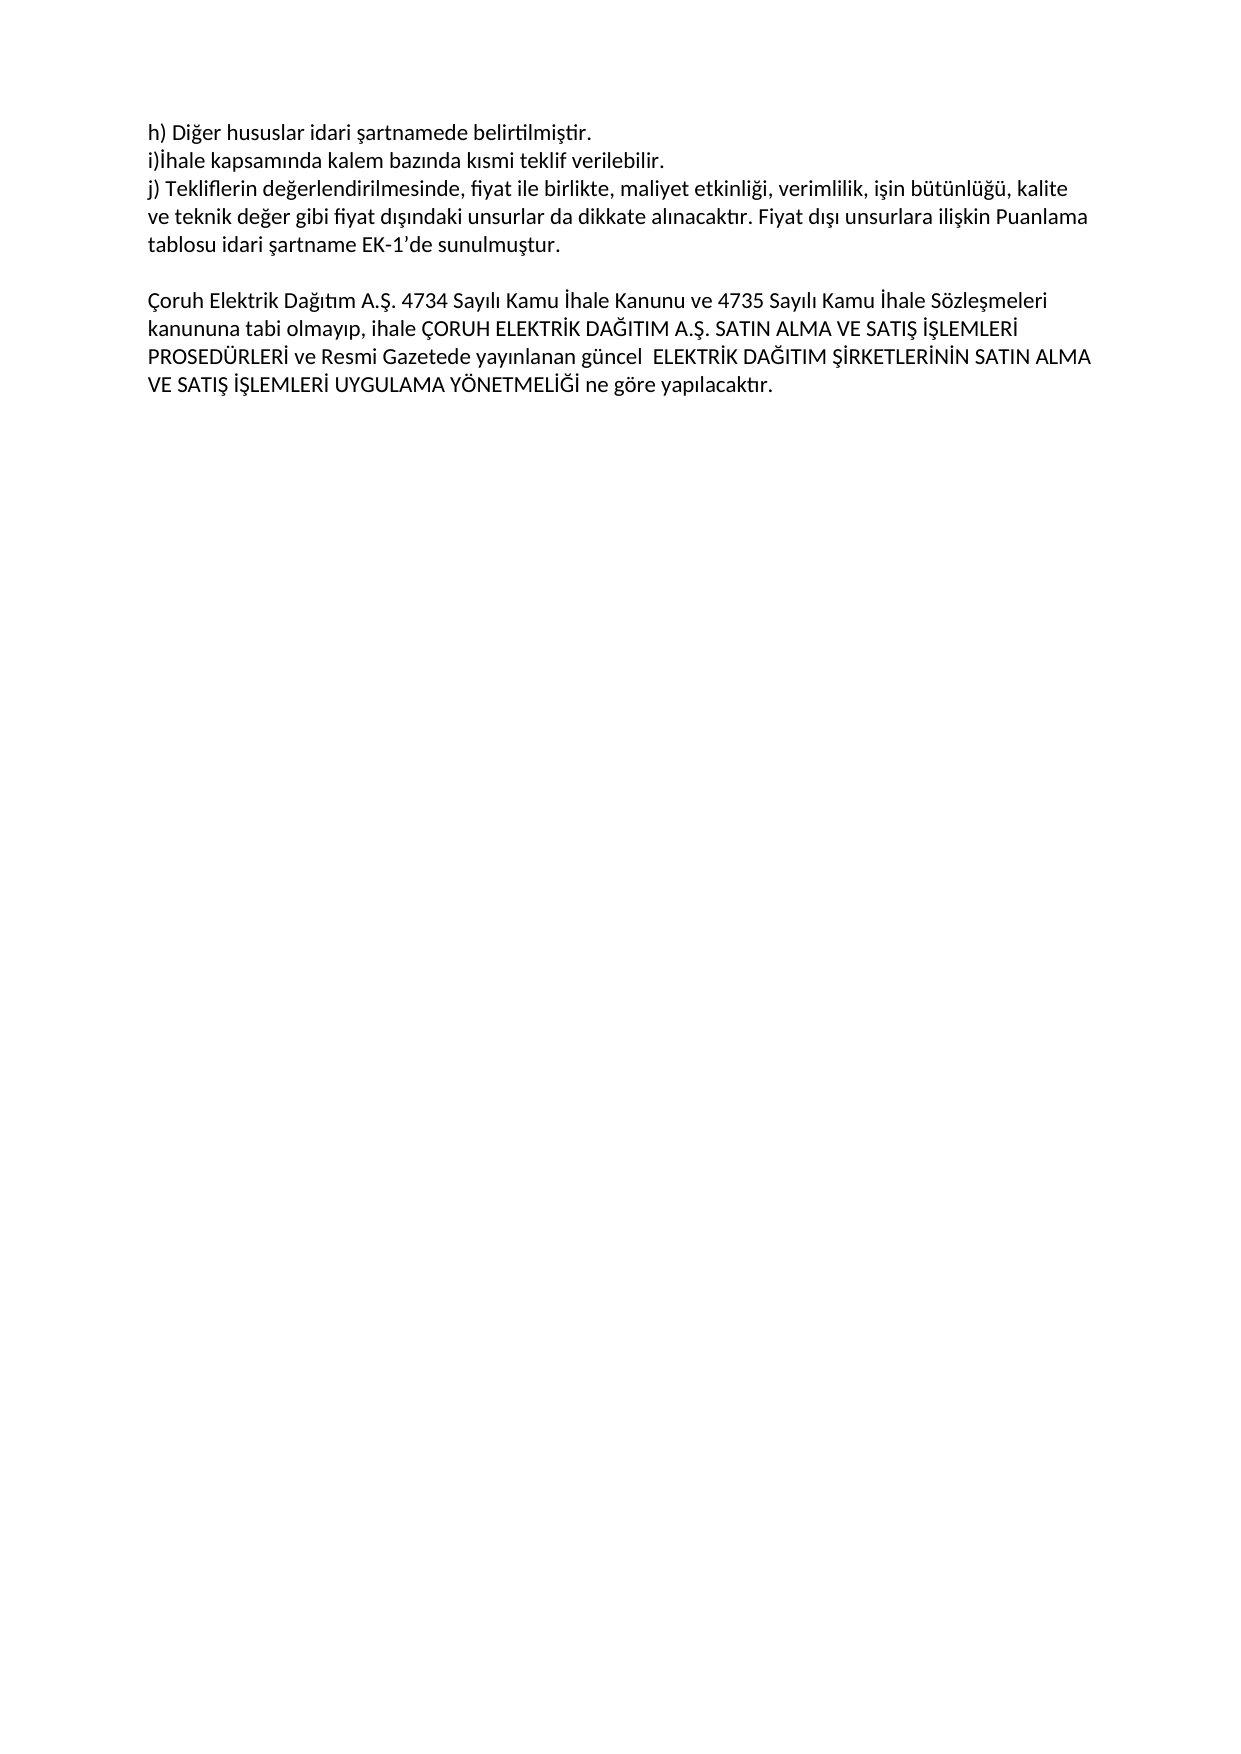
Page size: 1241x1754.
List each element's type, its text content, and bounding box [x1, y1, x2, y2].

text i)İhale kapsamında kalem bazında kısmi teklif verilebilir. [148, 146, 1092, 174]
text j) Tekliflerin değerlendirilmesinde, fiyat ile birlikte, maliyet etkinliği, verimlilik, işin bütünlüğü, kalite ve teknik değer gibi fiyat dışındaki unsurlar da dikkate alınacaktır. Fiyat dışı unsurlara ilişkin Puanlama tablosu idari şartname EK-1’de sunulmuştur. [148, 174, 1092, 258]
text Çoruh Elektrik Dağıtım A.Ş. 4734 Sayılı Kamu İhale Kanunu ve 4735 Sayılı Kamu İhale Sözleşmeleri kanununa tabi olmayıp, ihale ÇORUH ELEKTRİK DAĞITIM A.Ş. SATIN ALMA VE SATIŞ İŞLEMLERİ PROSEDÜRLERİ ve Resmi Gazetede yayınlanan güncel ELEKTRİK DAĞITIM ŞİRKETLERİNİN SATIN ALMA VE SATIŞ İŞLEMLERİ UYGULAMA YÖNETMELİĞİ ne göre yapılacaktır. [148, 286, 1092, 398]
text h) Diğer hususlar idari şartnamede belirtilmiştir. [148, 118, 1092, 146]
